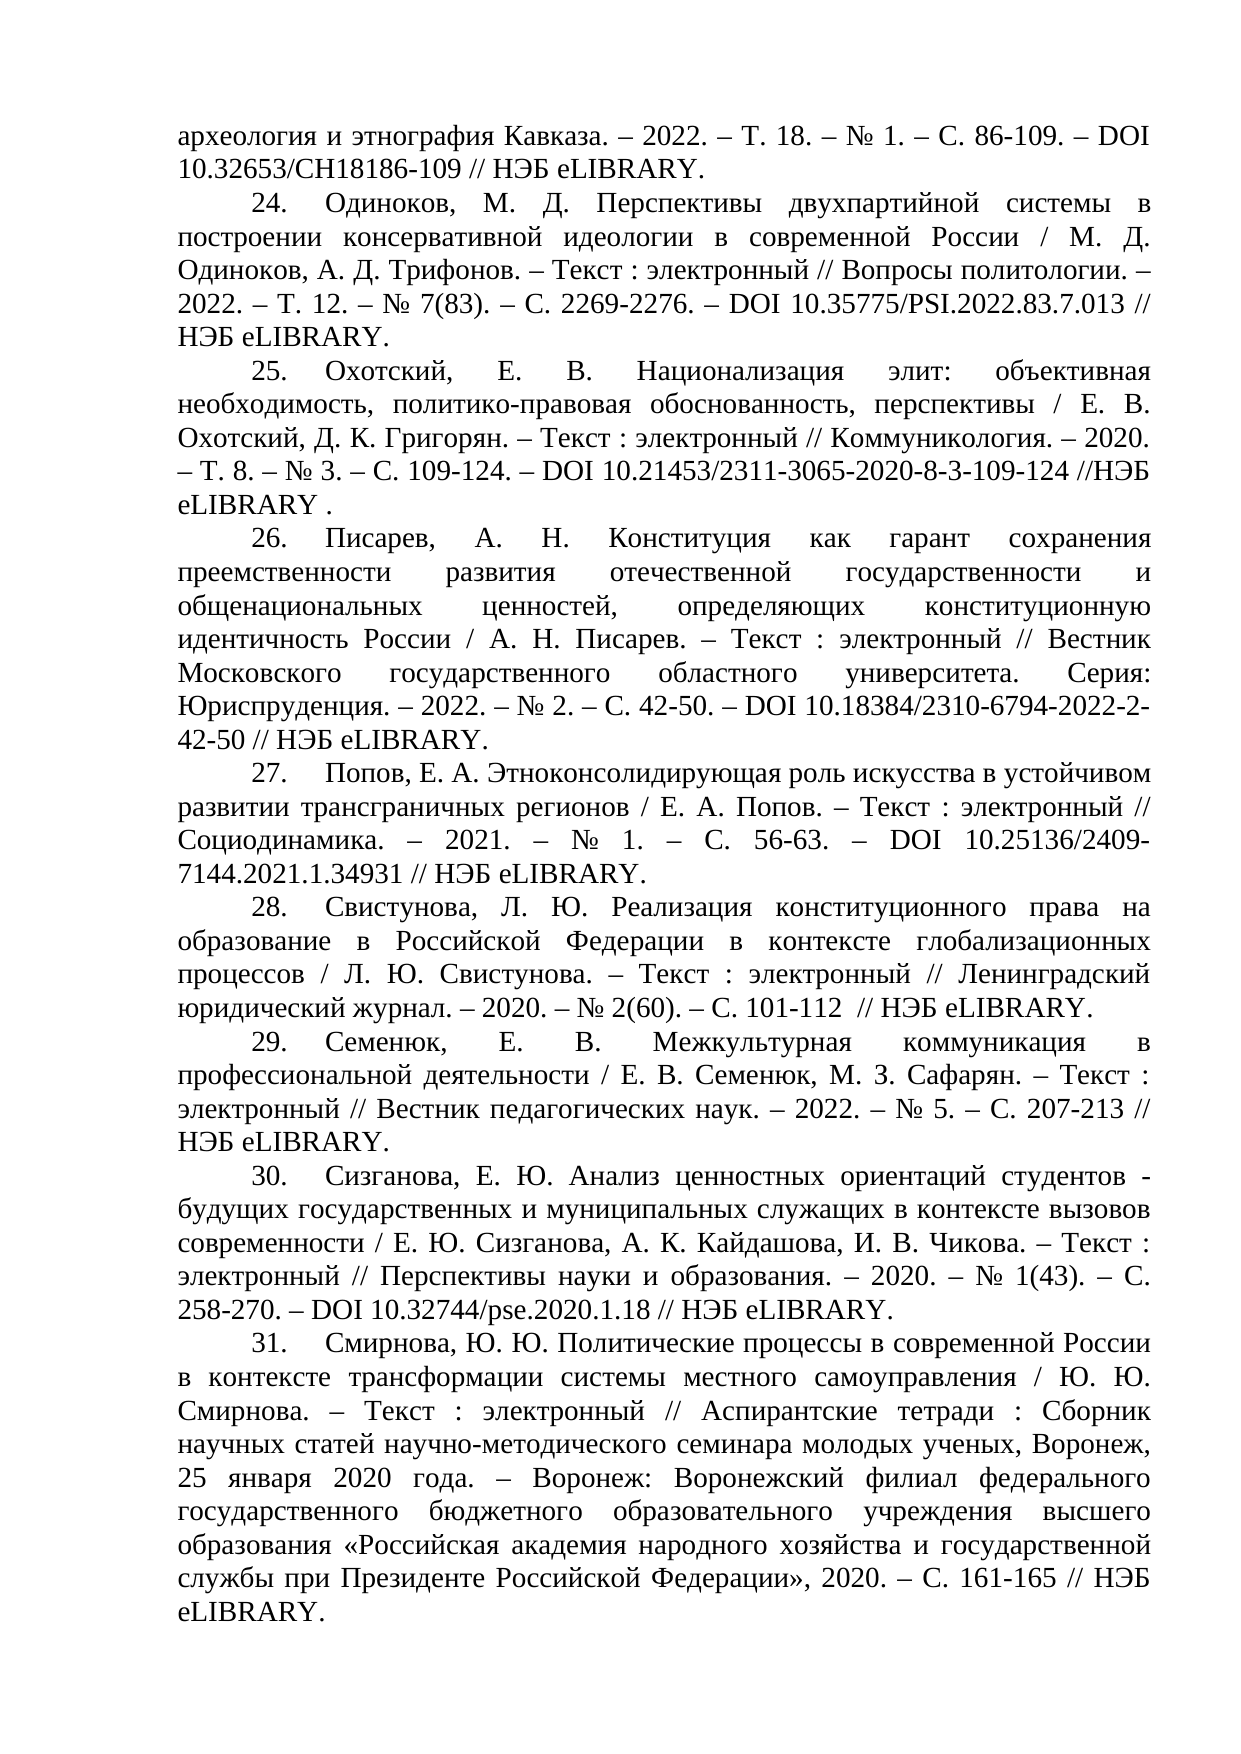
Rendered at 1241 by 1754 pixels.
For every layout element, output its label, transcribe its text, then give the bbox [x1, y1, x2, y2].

list Смирнова, Ю. Ю. Политические процессы в современной России в контексте трансформации системы местного самоуправления / Ю. Ю. Смирнова. – Текст : электронный // Аспирантские тетради : Сборник научных статей научно-методического семинара молодых ученых, Воронеж, 25 января 2020 года. – Воронеж: Воронежский филиал федерального государственного бюджетного образовательного учреждения высшего образования «Российская академия народного хозяйства и государственной службы при Президенте Российской Федерации», 2020. – С. 161-165 // НЭБ eLIBRARY. [177, 1326, 1152, 1627]
list Одиноков, М. Д. Перспективы двухпартийной системы в построении консервативной идеологии в современной России / М. Д. Одиноков, А. Д. Трифонов. – Текст : электронный // Вопросы политологии. – 2022. – Т. 12. – № 7(83). – С. 2269-2276. – DOI 10.35775/PSI.2022.83.7.013 // НЭБ eLIBRARY. [177, 185, 1152, 353]
list Сизганова, Е. Ю. Анализ ценностных ориентаций студентов - будущих государственных и муниципальных служащих в контексте вызовов современности / Е. Ю. Сизганова, А. К. Кайдашова, И. В. Чикова. – Текст : электронный // Перспективы науки и образования. – 2020. – № 1(43). – С. 258-270. – DOI 10.32744/pse.2020.1.18 // НЭБ eLIBRARY. [177, 1158, 1152, 1326]
list Семенюк, Е. В. Межкультурная коммуникация в профессиональной деятельности / Е. В. Семенюк, М. З. Сафарян. – Текст : электронный // Вестник педагогических наук. – 2022. – № 5. – С. 207-213 // НЭБ eLIBRARY. [177, 1024, 1152, 1158]
list Попов, Е. А. Этноконсолидирующая роль искусства в устойчивом развитии трансграничных регионов / Е. А. Попов. – Текст : электронный // Социодинамика. – 2021. – № 1. – С. 56-63. – DOI 10.25136/2409-7144.2021.1.34931 // НЭБ eLIBRARY. [177, 755, 1152, 889]
list Охотский, Е. В. Национализация элит: объективная необходимость, политико-правовая обоснованность, перспективы / Е. В. Охотский, Д. К. Григорян. – Текст : электронный // Коммуникология. – 2020. – Т. 8. – № 3. – С. 109-124. – DOI 10.21453/2311-3065-2020-8-3-109-124 //НЭБ eLIBRARY . [177, 353, 1152, 521]
list Писарев, А. Н. Конституция как гарант сохранения преемственности развития отечественной государственности и общенациональных ценностей, определяющих конституционную идентичность России / А. Н. Писарев. – Текст : электронный // Вестник Московского государственного областного университета. Серия: Юриспруденция. – 2022. – № 2. – С. 42-50. – DOI 10.18384/2310-6794-2022-2-42-50 // НЭБ eLIBRARY. [177, 521, 1152, 755]
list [177, 118, 1152, 185]
list Свистунова, Л. Ю. Реализация конституционного права на образование в Российской Федерации в контексте глобализационных процессов / Л. Ю. Свистунова. – Текст : электронный // Ленинградский юридический журнал. – 2020. – № 2(60). – С. 101-112 // НЭБ eLIBRARY. [177, 889, 1152, 1024]
